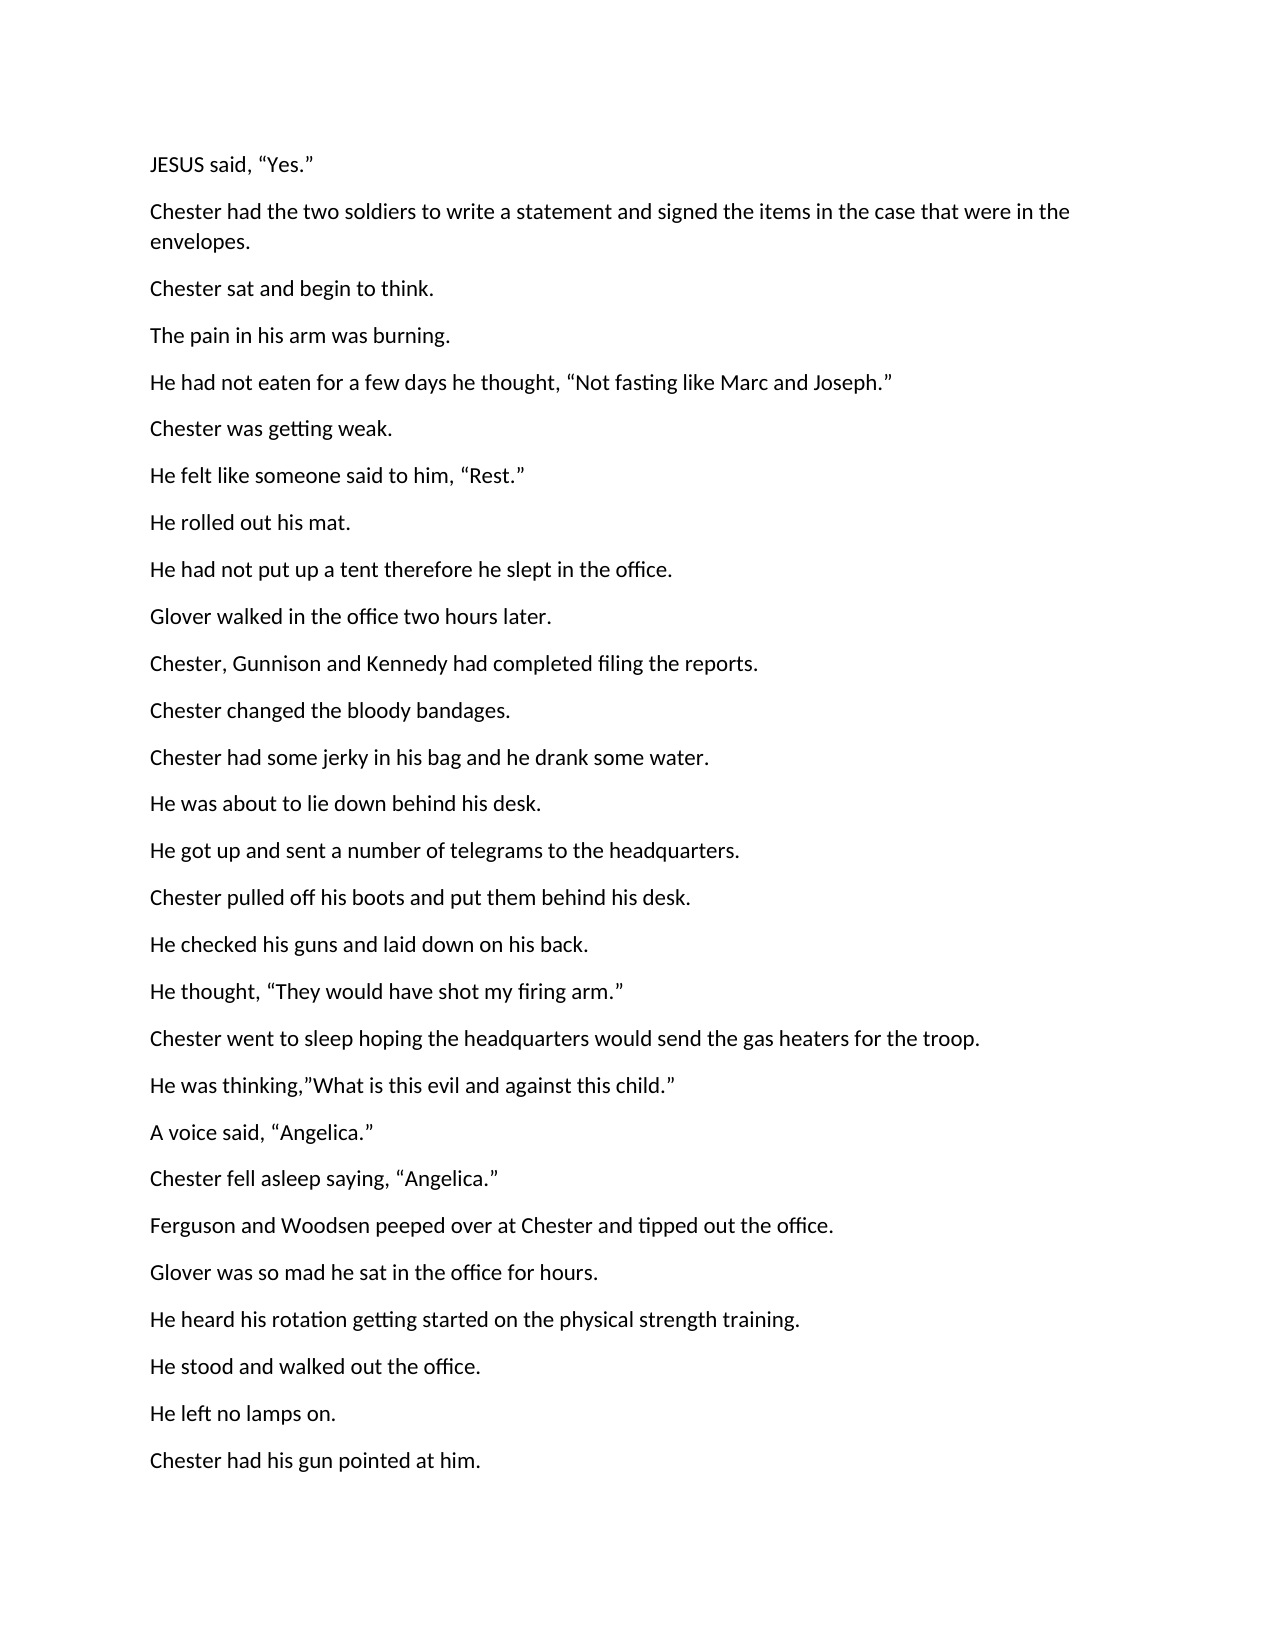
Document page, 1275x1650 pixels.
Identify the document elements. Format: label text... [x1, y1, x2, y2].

text Chester had the two soldiers to write a statement and signed the items in the case that were in the envelopes. [150, 197, 1125, 255]
text Chester was getting weak. [150, 414, 1125, 443]
text He rolled out his mat. [150, 508, 1125, 536]
text Chester fell asleep saying, “Angelica.” [150, 1164, 1125, 1193]
text Chester sat and begin to think. [150, 274, 1125, 302]
text He had not eaten for a few days he thought, “Not fasting like Marc and Joseph.” [150, 368, 1125, 396]
text He was about to lie down behind his desk. [150, 789, 1125, 818]
text He left no lamps on. [150, 1399, 1125, 1427]
text He got up and sent a number of telegrams to the headquarters. [150, 836, 1125, 864]
text He was thinking,”What is this evil and against this child.” [150, 1071, 1125, 1099]
text He heard his rotation getting started on the physical strength training. [150, 1305, 1125, 1333]
text Chester changed the bloody bandages. [150, 696, 1125, 724]
text A voice said, “Angelica.” [150, 1118, 1125, 1146]
text He felt like someone said to him, “Rest.” [150, 461, 1125, 489]
text He stood and walked out the office. [150, 1352, 1125, 1380]
text Chester had some jerky in his bag and he drank some water. [150, 743, 1125, 771]
text Ferguson and Woodsen peeped over at Chester and tipped out the office. [150, 1211, 1125, 1239]
text The pain in his arm was burning. [150, 321, 1125, 349]
text Chester went to sleep hoping the headquarters would send the gas heaters for the troop. [150, 1024, 1125, 1052]
text Chester had his gun pointed at him. [150, 1446, 1125, 1474]
text JESUS said, “Yes.” [150, 150, 1125, 178]
text Glover walked in the office two hours later. [150, 602, 1125, 630]
text Chester, Gunnison and Kennedy had completed filing the reports. [150, 649, 1125, 677]
text Chester pulled off his boots and put them behind his desk. [150, 883, 1125, 911]
text He checked his guns and laid down on his back. [150, 930, 1125, 958]
text He had not put up a tent therefore he slept in the office. [150, 555, 1125, 583]
text He thought, “They would have shot my firing arm.” [150, 977, 1125, 1005]
text Glover was so mad he sat in the office for hours. [150, 1258, 1125, 1286]
